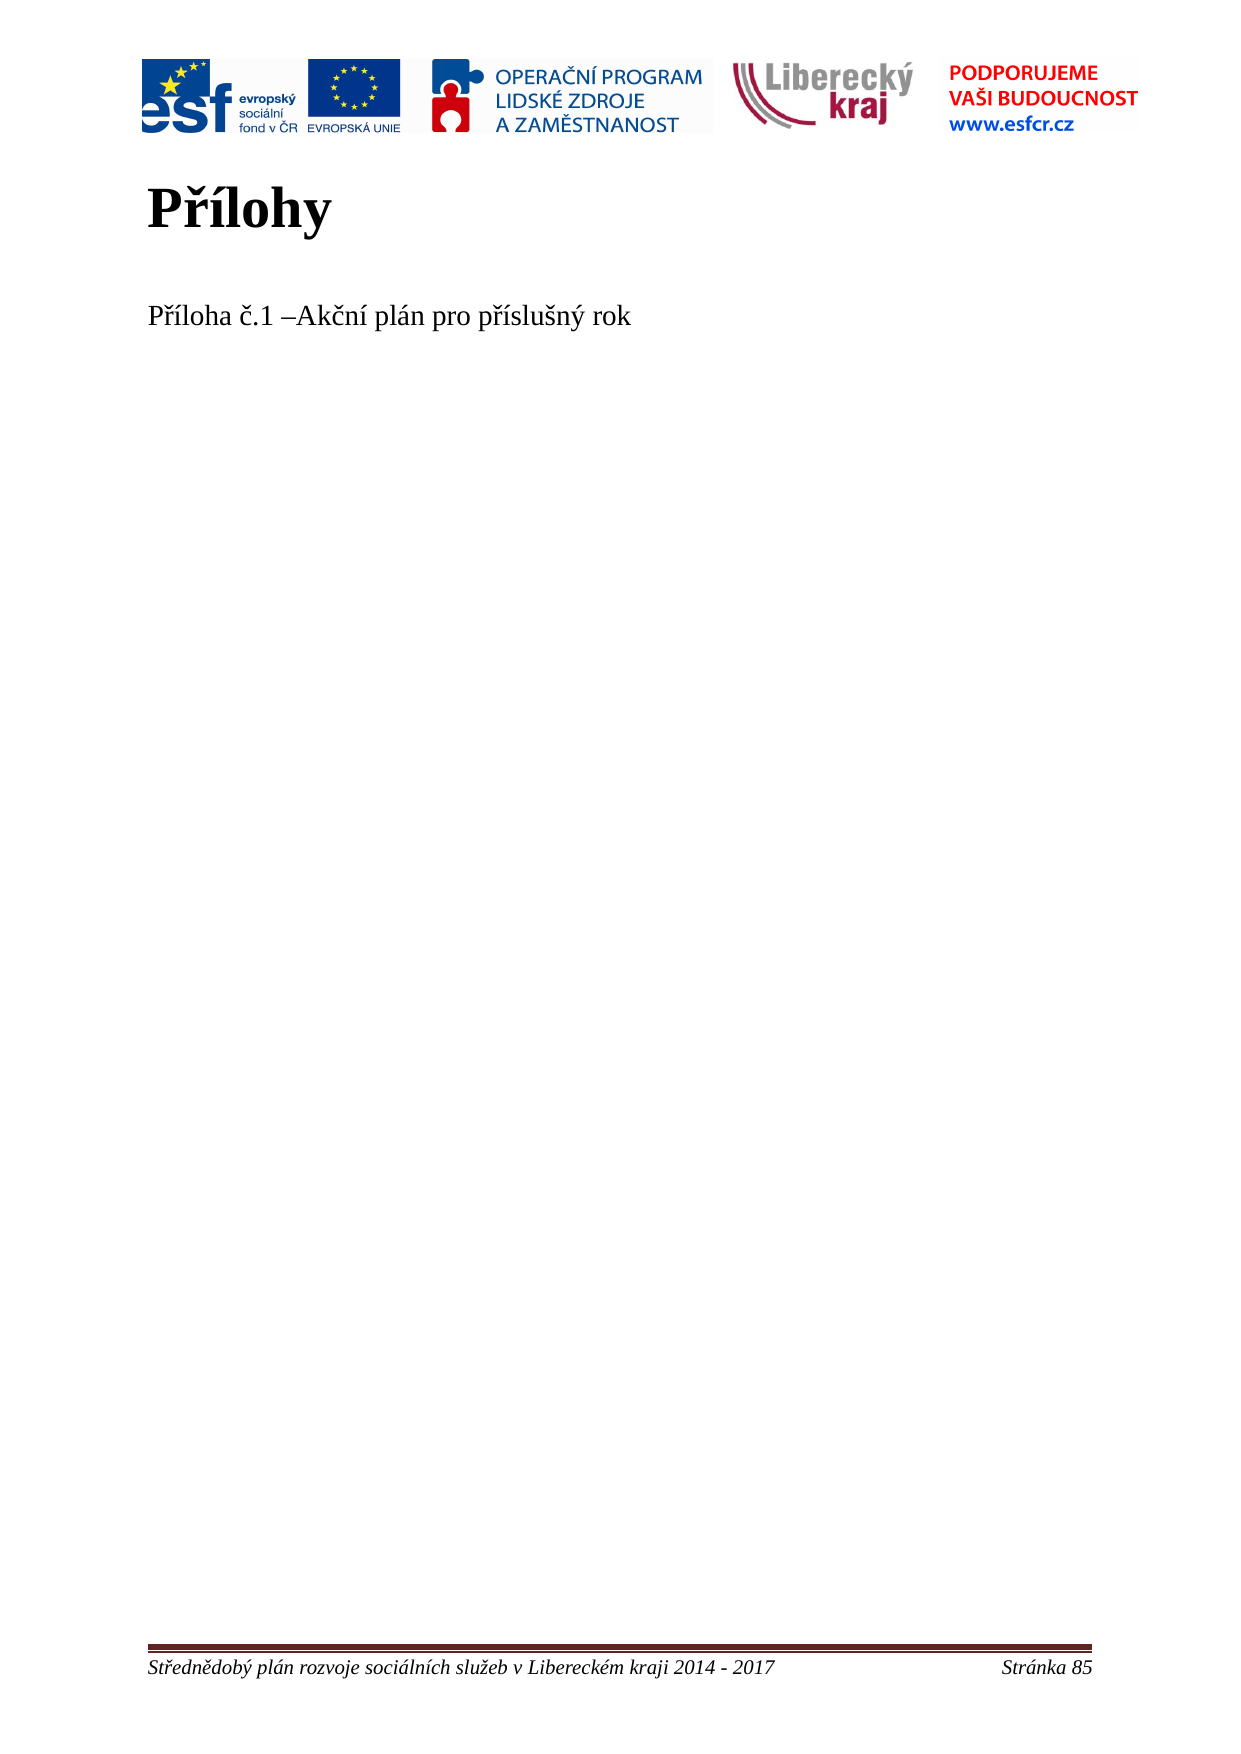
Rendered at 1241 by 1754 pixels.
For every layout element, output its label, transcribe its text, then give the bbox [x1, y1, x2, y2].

picture [733, 62, 913, 129]
picture [142, 59, 714, 133]
text Příloha č.1 –Akční plán pro příslušný rok [148, 298, 1092, 332]
subtitle Přílohy [148, 173, 1092, 240]
picture [938, 54, 1138, 132]
